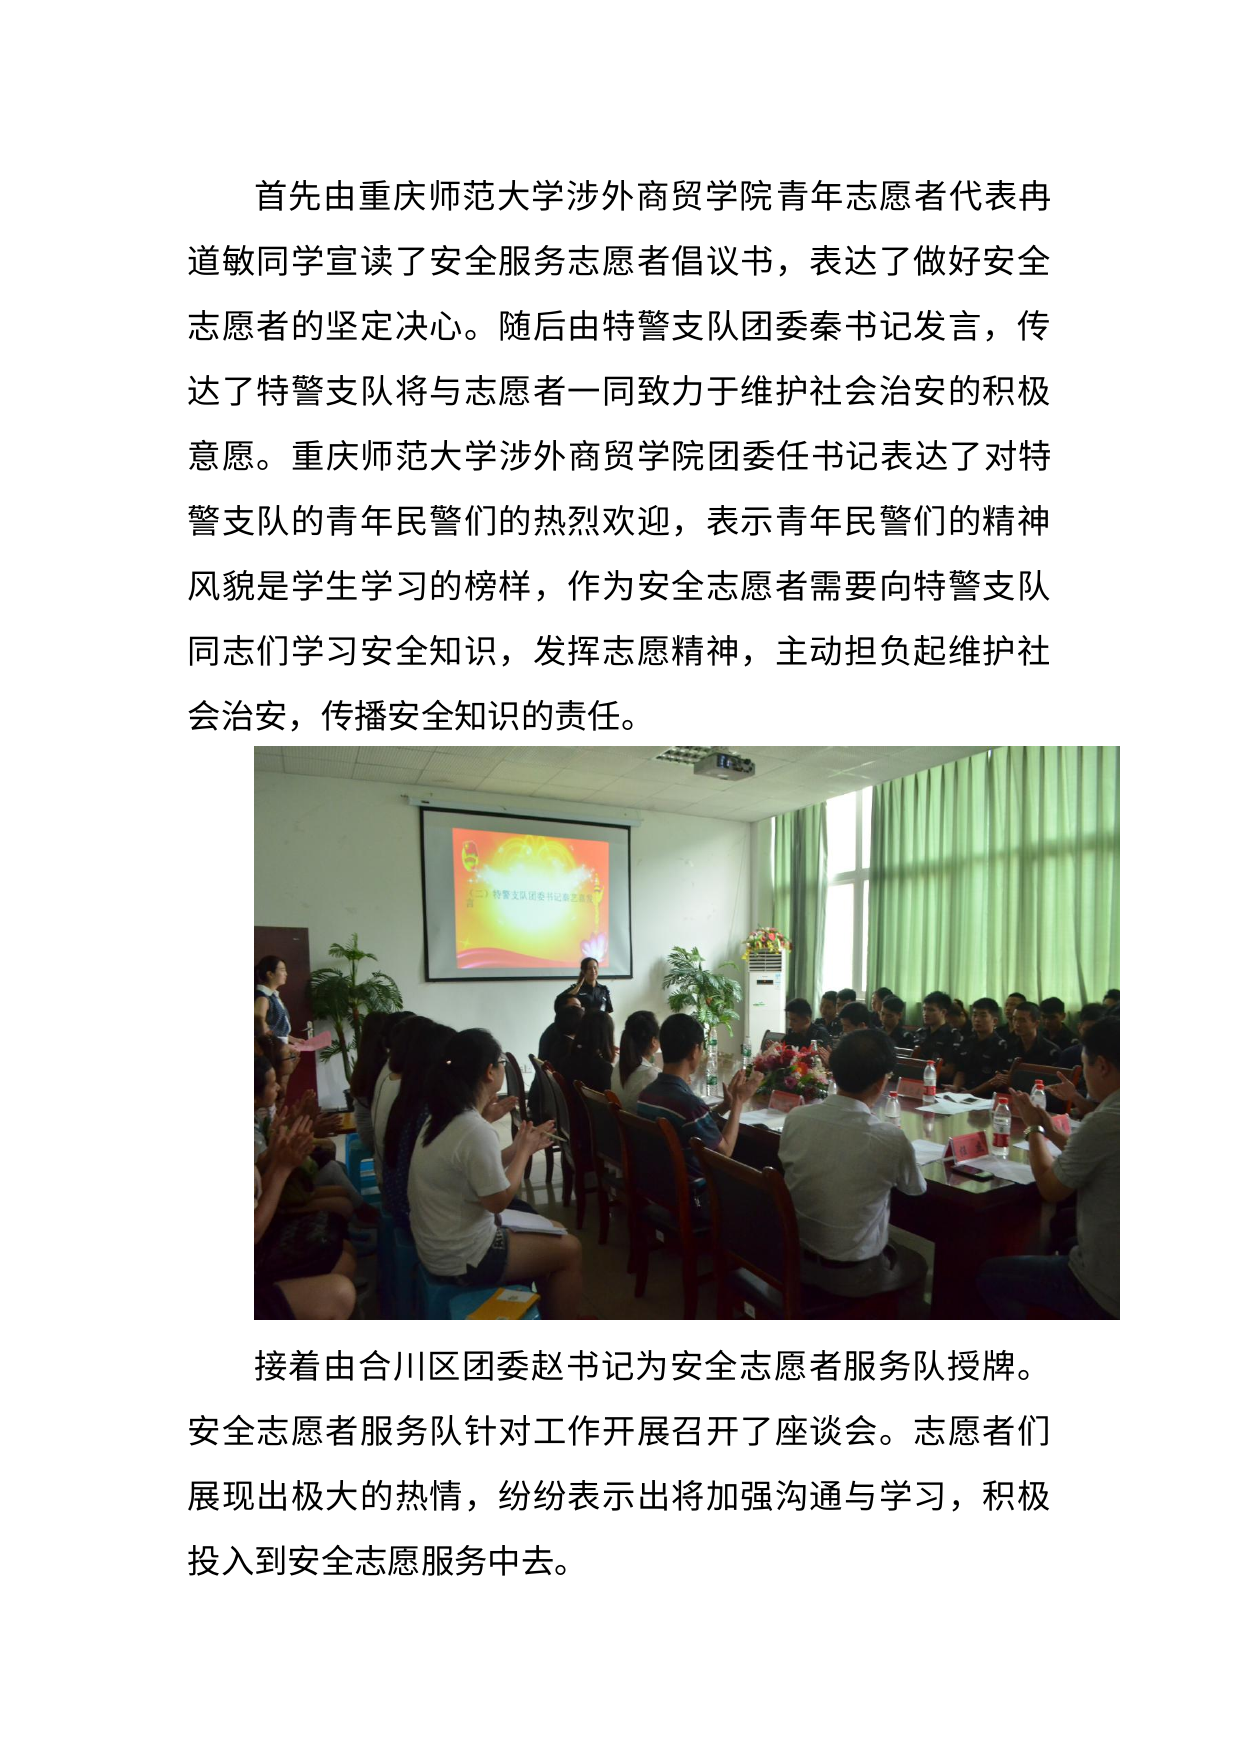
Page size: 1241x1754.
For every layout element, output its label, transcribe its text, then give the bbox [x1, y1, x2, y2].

text 接着由合川区团委赵书记为安全志愿者服务队授牌。安全志愿者服务队针对工作开展召开了座谈会。志愿者们展现出极大的热情，纷纷表示出将加强沟通与学习，积极投入到安全志愿服务中去。 [187, 1332, 1053, 1592]
picture [254, 746, 1120, 1320]
text 首先由重庆师范大学涉外商贸学院青年志愿者代表冉道敏同学宣读了安全服务志愿者倡议书，表达了做好安全志愿者的坚定决心。随后由特警支队团委秦书记发言，传达了特警支队将与志愿者一同致力于维护社会治安的积极意愿。重庆师范大学涉外商贸学院团委任书记表达了对特警支队的青年民警们的热烈欢迎，表示青年民警们的精神风貌是学生学习的榜样，作为安全志愿者需要向特警支队同志们学习安全知识，发挥志愿精神，主动担负起维护社会治安，传播安全知识的责任。 [187, 162, 1053, 747]
